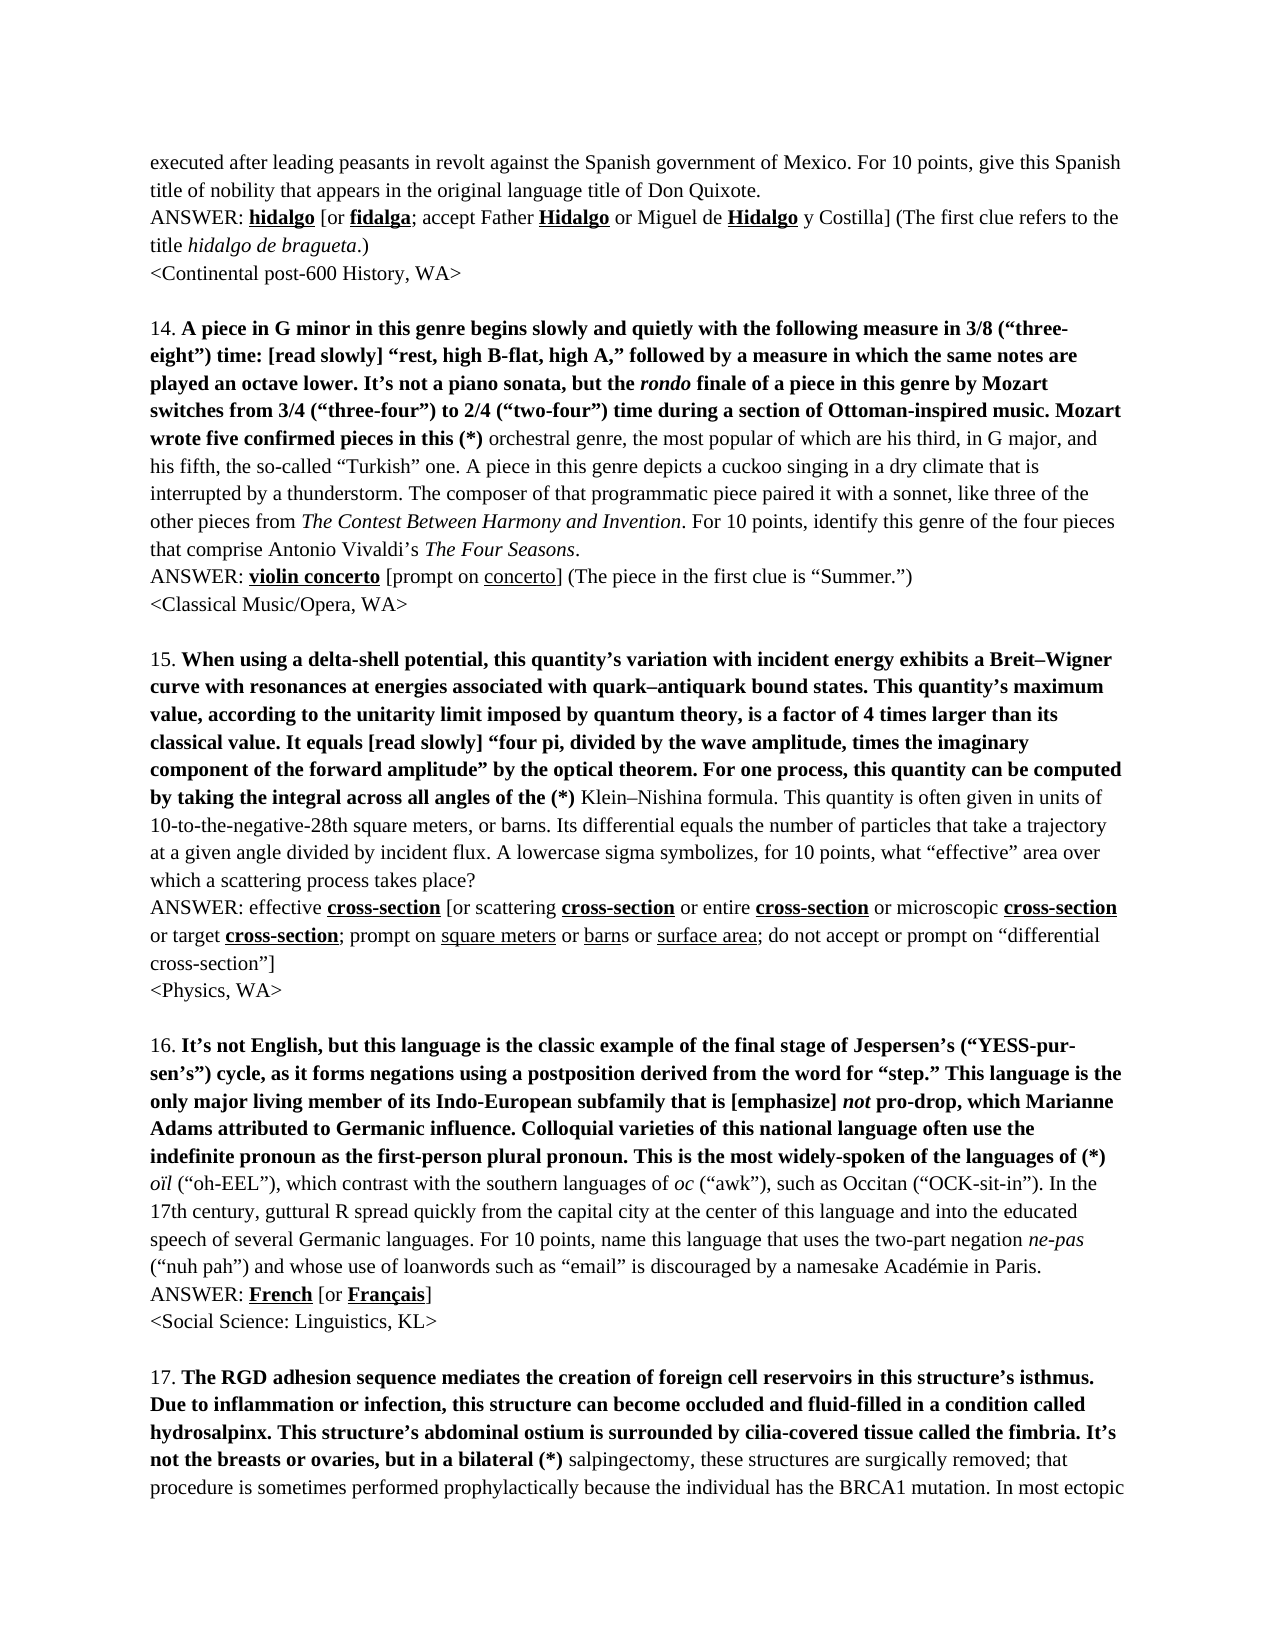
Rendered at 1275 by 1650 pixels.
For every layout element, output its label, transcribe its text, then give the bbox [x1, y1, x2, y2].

text 14. A piece in G minor in this genre begins slowly and quietly with the following measure in 3/8 (“three-eight”) time: [read slowly] “rest, high B-flat, high A,” followed by a measure in which the same notes are played an octave lower. It’s not a piano sonata, but the rondo finale of a piece in this genre by Mozart switches from 3/4 (“three-four”) to 2/4 (“two-four”) time during a section of Ottoman-inspired music. Mozart wrote five confirmed pieces in this (*) orchestral genre, the most popular of which are his third, in G major, and his fifth, the so-called “Turkish” one. A piece in this genre depicts a cuckoo singing in a dry climate that is interrupted by a thunderstorm. The composer of that programmatic piece paired it with a sonnet, like three of the other pieces from The Contest Between Harmony and Invention. For 10 points, identify this genre of the four pieces that comprise Antonio Vivaldi’s The Four Seasons. [150, 316, 1125, 561]
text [150, 150, 1125, 202]
text <Social Science: Linguistics, KL> [150, 1309, 1125, 1333]
text <Continental post-600 History, WA> [150, 260, 1125, 284]
text ANSWER: hidalgo [or fidalga; accept Father Hidalgo or Miguel de Hidalgo y Costilla] (The first clue refers to the title hidalgo de bragueta.) [150, 205, 1125, 257]
text ANSWER: effective cross-section [or scattering cross-section or entire cross-section or microscopic cross-section or target cross-section; prompt on square meters or barns or surface area; do not accept or prompt on “differential cross-section”] [150, 895, 1125, 974]
text <Physics, WA> [150, 978, 1125, 1002]
text <Classical Music/Opera, WA> [150, 592, 1125, 616]
text ANSWER: violin concerto [prompt on concerto] (The piece in the first clue is “Summer.”) [150, 564, 1125, 588]
text 15. When using a delta-shell potential, this quantity’s variation with incident energy exhibits a Breit–Wigner curve with resonances at energies associated with quark–antiquark bound states. This quantity’s maximum value, according to the unitarity limit imposed by quantum theory, is a factor of 4 times larger than its classical value. It equals [read slowly] “four pi, divided by the wave amplitude, times the imaginary component of the forward amplitude” by the optical theorem. For one process, this quantity can be computed by taking the integral across all angles of the (*) Klein–Nishina formula. This quantity is often given in units of 10-to-the-negative-28th square meters, or barns. Its differential equals the number of particles that take a trajectory at a given angle divided by incident flux. A lowercase sigma symbolizes, for 10 points, what “effective” area over which a scattering process takes place? [150, 647, 1125, 892]
text ANSWER: French [or Français] [150, 1282, 1125, 1306]
text 16. It’s not English, but this language is the classic example of the final stage of Jespersen’s (“YESS-pur-sen’s”) cycle, as it forms negations using a postposition derived from the word for “step.” This language is the only major living member of its Indo-European subfamily that is [emphasize] not pro-drop, which Marianne Adams attributed to Germanic influence. Colloquial varieties of this national language often use the indefinite pronoun as the first-person plural pronoun. This is the most widely-spoken of the languages of (*) oïl (“oh-EEL”), which contrast with the southern languages of oc (“awk”), such as Occitan (“OCK-sit-in”). In the 17th century, guttural R spread quickly from the capital city at the center of this language and into the educated speech of several Germanic languages. For 10 points, name this language that uses the two-part negation ne-pas (“nuh pah”) and whose use of loanwords such as “email” is discouraged by a namesake Académie in Paris. [150, 1033, 1125, 1278]
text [150, 1364, 1125, 1499]
